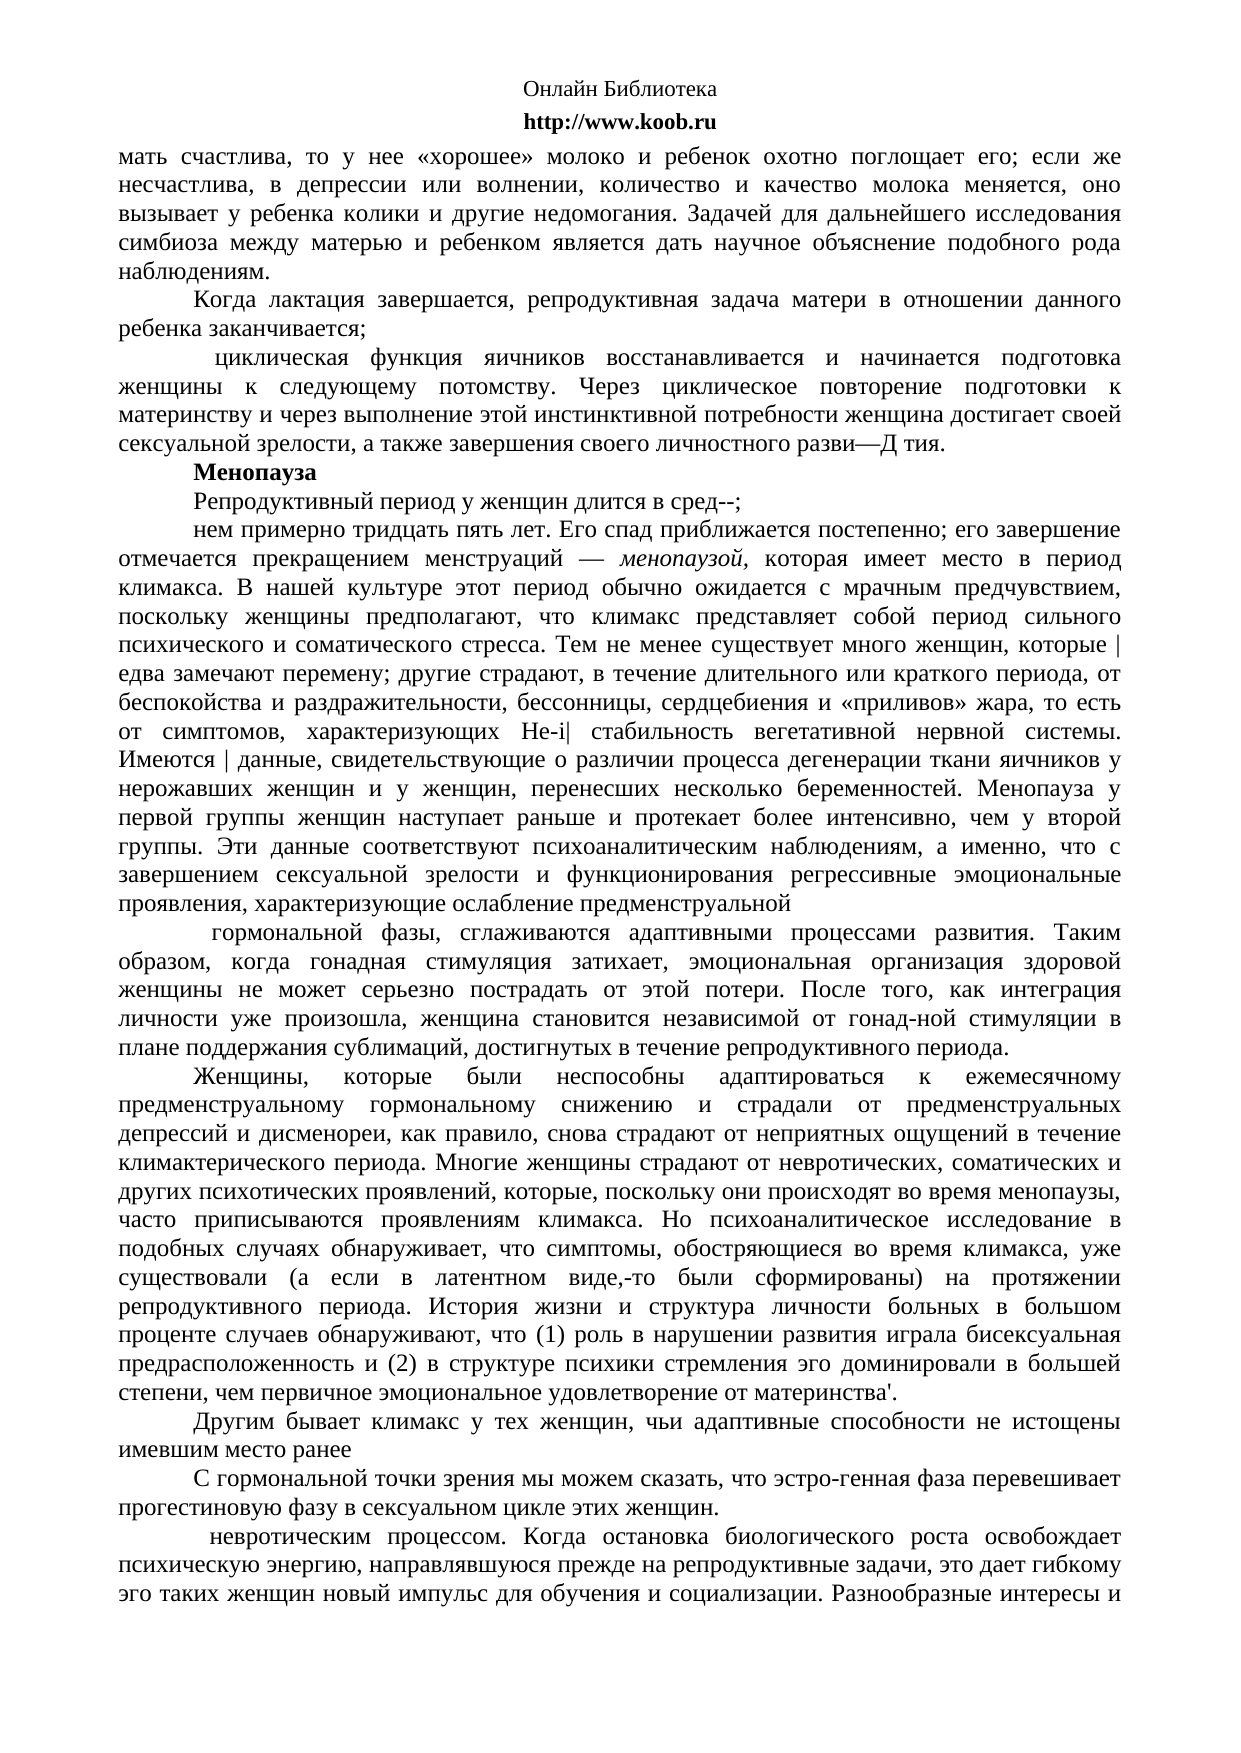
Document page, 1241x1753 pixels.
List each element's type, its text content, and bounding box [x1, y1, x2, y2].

text С гормональной точки зрения мы можем сказать, что эстро-генная фаза перевешивает прогестиновую фазу в сексуальном цикле этих женщин. [118, 1463, 1122, 1521]
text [118, 1521, 1122, 1607]
text гормональной фазы, сглаживаются адаптивными процессами развития. Таким образом, когда гонадная стимуляция затихает, эмоциональная организация здоровой женщины не может серьезно пострадать от этой потери. После того, как интеграция личности уже произошла, женщина становится независимой от гонад-ной стимуляции в плане поддержания сублимаций, достигнутых в течение репродуктивного периода. [118, 917, 1122, 1061]
text Когда лактация завершается, репродуктивная задача матери в отношении данного ребенка заканчивается; [118, 284, 1122, 342]
text нем примерно тридцать пять лет. Его спад приближается постепенно; его завершение отмечается прекращением менструаций — менопаузой, которая имеет место в период климакса. В нашей культуре этот период обычно ожидается с мрачным предчувствием, поскольку женщины предполагают, что климакс представляет собой период сильного психического и соматического стресса. Тем не менее существует много женщин, которые | едва замечают перемену; другие страдают, в течение длительного или краткого периода, от беспокойства и раздражительности, бессонницы, сердцебиения и «приливов» жара, то есть от симптомов, характеризующих He-i| стабильность вегетативной нервной системы. Имеются | данные, свидетельствующие о различии процесса дегенерации ткани яичников у нерожавших женщин и у женщин, перенесших несколько беременностей. Менопауза у первой группы женщин наступает раньше и протекает более интенсивно, чем у второй группы. Эти данные соответствуют психоаналитическим наблюдениям, а именно, что с завершением сексуальной зрелости и функционирования регрессивные эмоциональные проявления, характеризующие ослабление предменструальной [118, 514, 1122, 917]
text Другим бывает климакс у тех женщин, чьи адаптивные способности не истощены имевшим место ранее [118, 1406, 1122, 1463]
text Женщины, которые были неспособны адаптироваться к ежемесячному предменструальному гормональному снижению и страдали от предменструальных депрессий и дисменореи, как правило, снова страдают от неприятных ощущений в течение климактерического периода. Многие женщины страдают от невротических, соматических и других психотических проявлений, которые, поскольку они происходят во время менопаузы, часто приписываются проявлениям климакса. Но психоаналитическое исследование в подобных случаях обнаруживает, что симптомы, обостряющиеся во время климакса, уже существовали (а если в латентном виде,-то были сформированы) на протяжении репродуктивного периода. История жизни и структура личности больных в большом проценте случаев обнаруживают, что (1) роль в нарушении развития играла бисексуальная предрасположенность и (2) в структуре психики стремления эго доминировали в большей степени, чем первичное эмоциональное удовлетворение от материнства'. [118, 1061, 1122, 1406]
text циклическая функция яичников восстанавливается и начинается подготовка женщины к следующему потомству. Через циклическое повторение подготовки к материнству и через выполнение этой инстинктивной потребности женщина достигает своей сексуальной зрелости, а также завершения своего личностного разви—Д тия. [118, 342, 1122, 457]
text Репродуктивный период у женщин длится в сред--; [118, 486, 1122, 514]
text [118, 141, 1122, 284]
text Менопауза [118, 457, 1122, 486]
